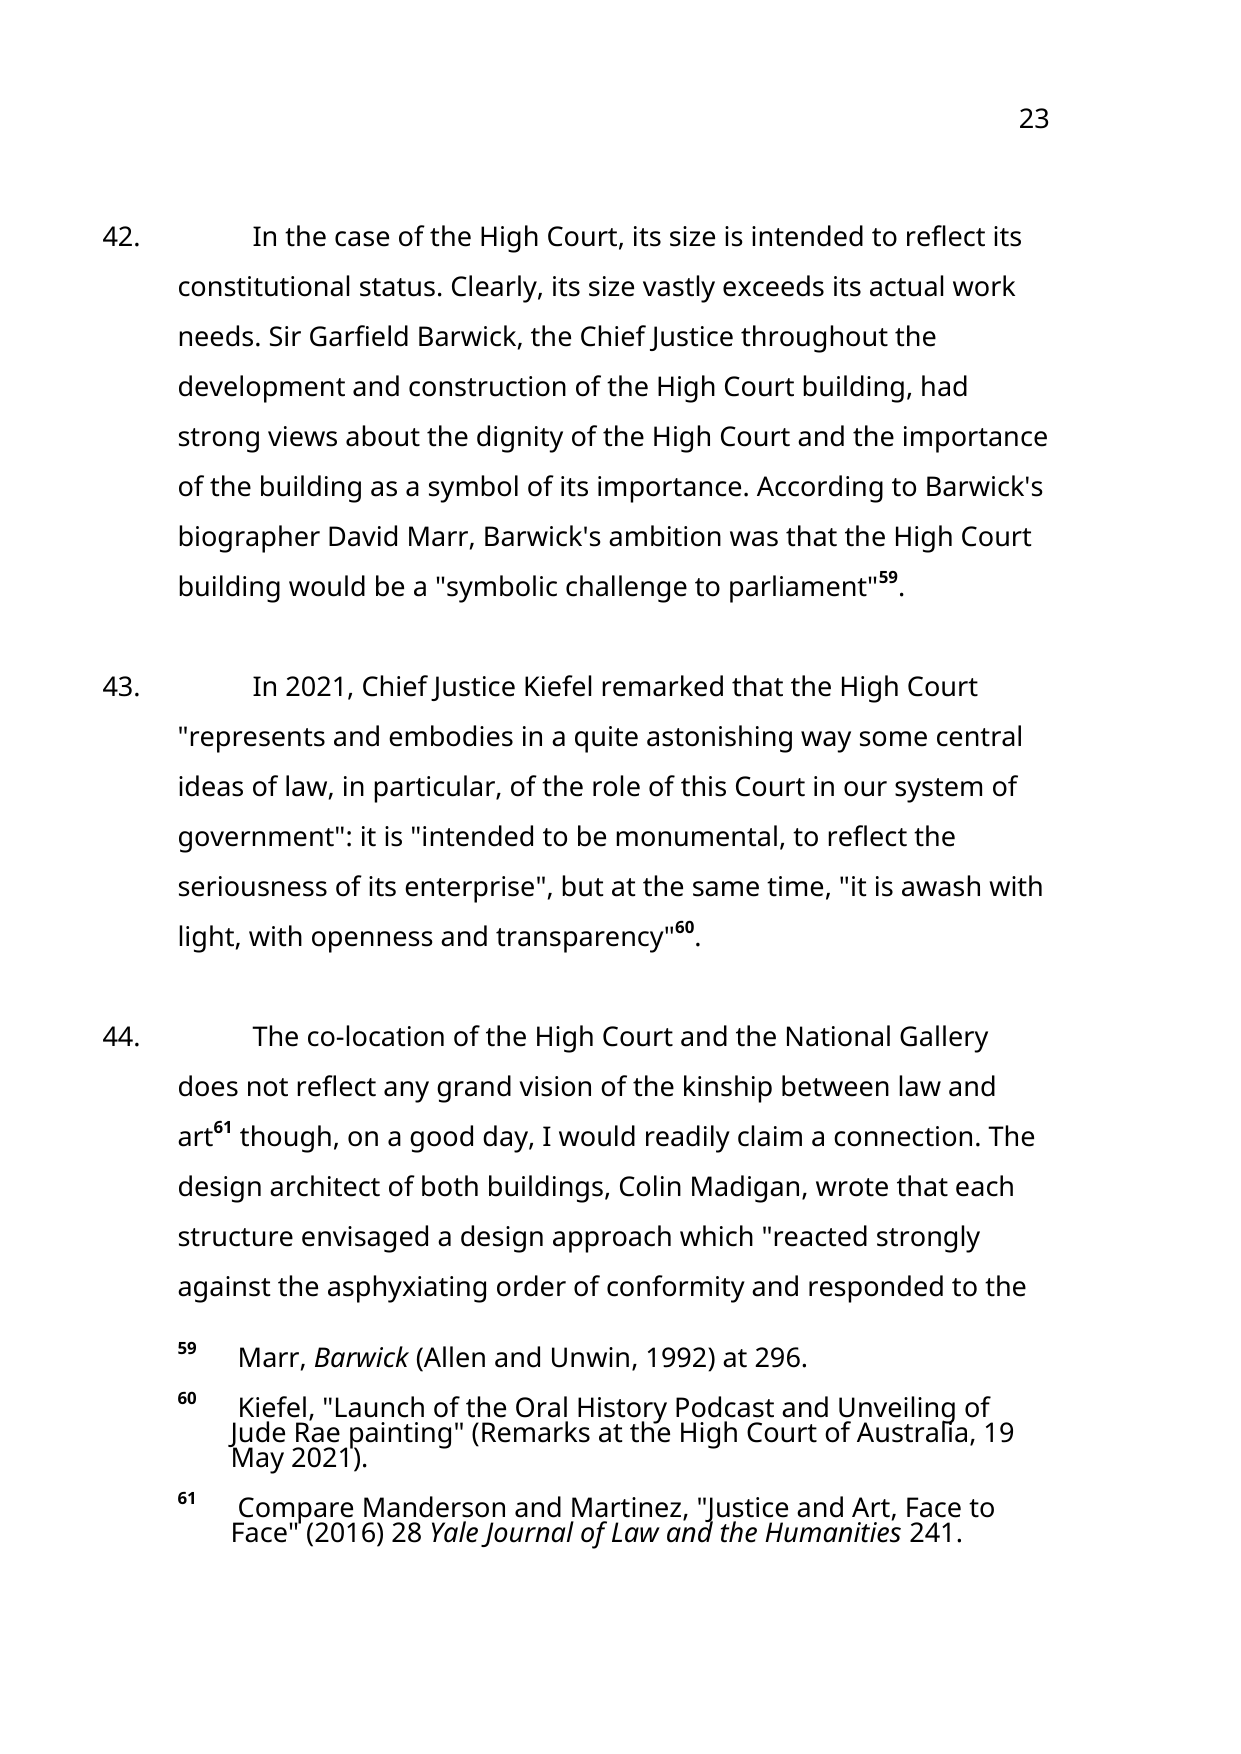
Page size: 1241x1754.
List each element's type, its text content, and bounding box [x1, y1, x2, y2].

text In 2021, Chief Justice Kiefel remarked that the High Court "represents and embodies in a quite astonishing way some central ideas of law, in particular, of the role of this Court in our system of government": it is "intended to be monumental, to reflect the seriousness of its enterprise", but at the same time, "it is awash with light, with openness and transparency". [102, 657, 1049, 957]
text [102, 1007, 1049, 1307]
text In the case of the High Court, its size is intended to reflect its constitutional status. Clearly, its size vastly exceeds its actual work needs. Sir Garfield Barwick, the Chief Justice throughout the development and construction of the High Court building, had strong views about the dignity of the High Court and the importance of the building as a symbol of its importance. According to Barwick's biographer David Marr, Barwick's ambition was that the High Court building would be a "symbolic challenge to parliament". [102, 207, 1049, 607]
